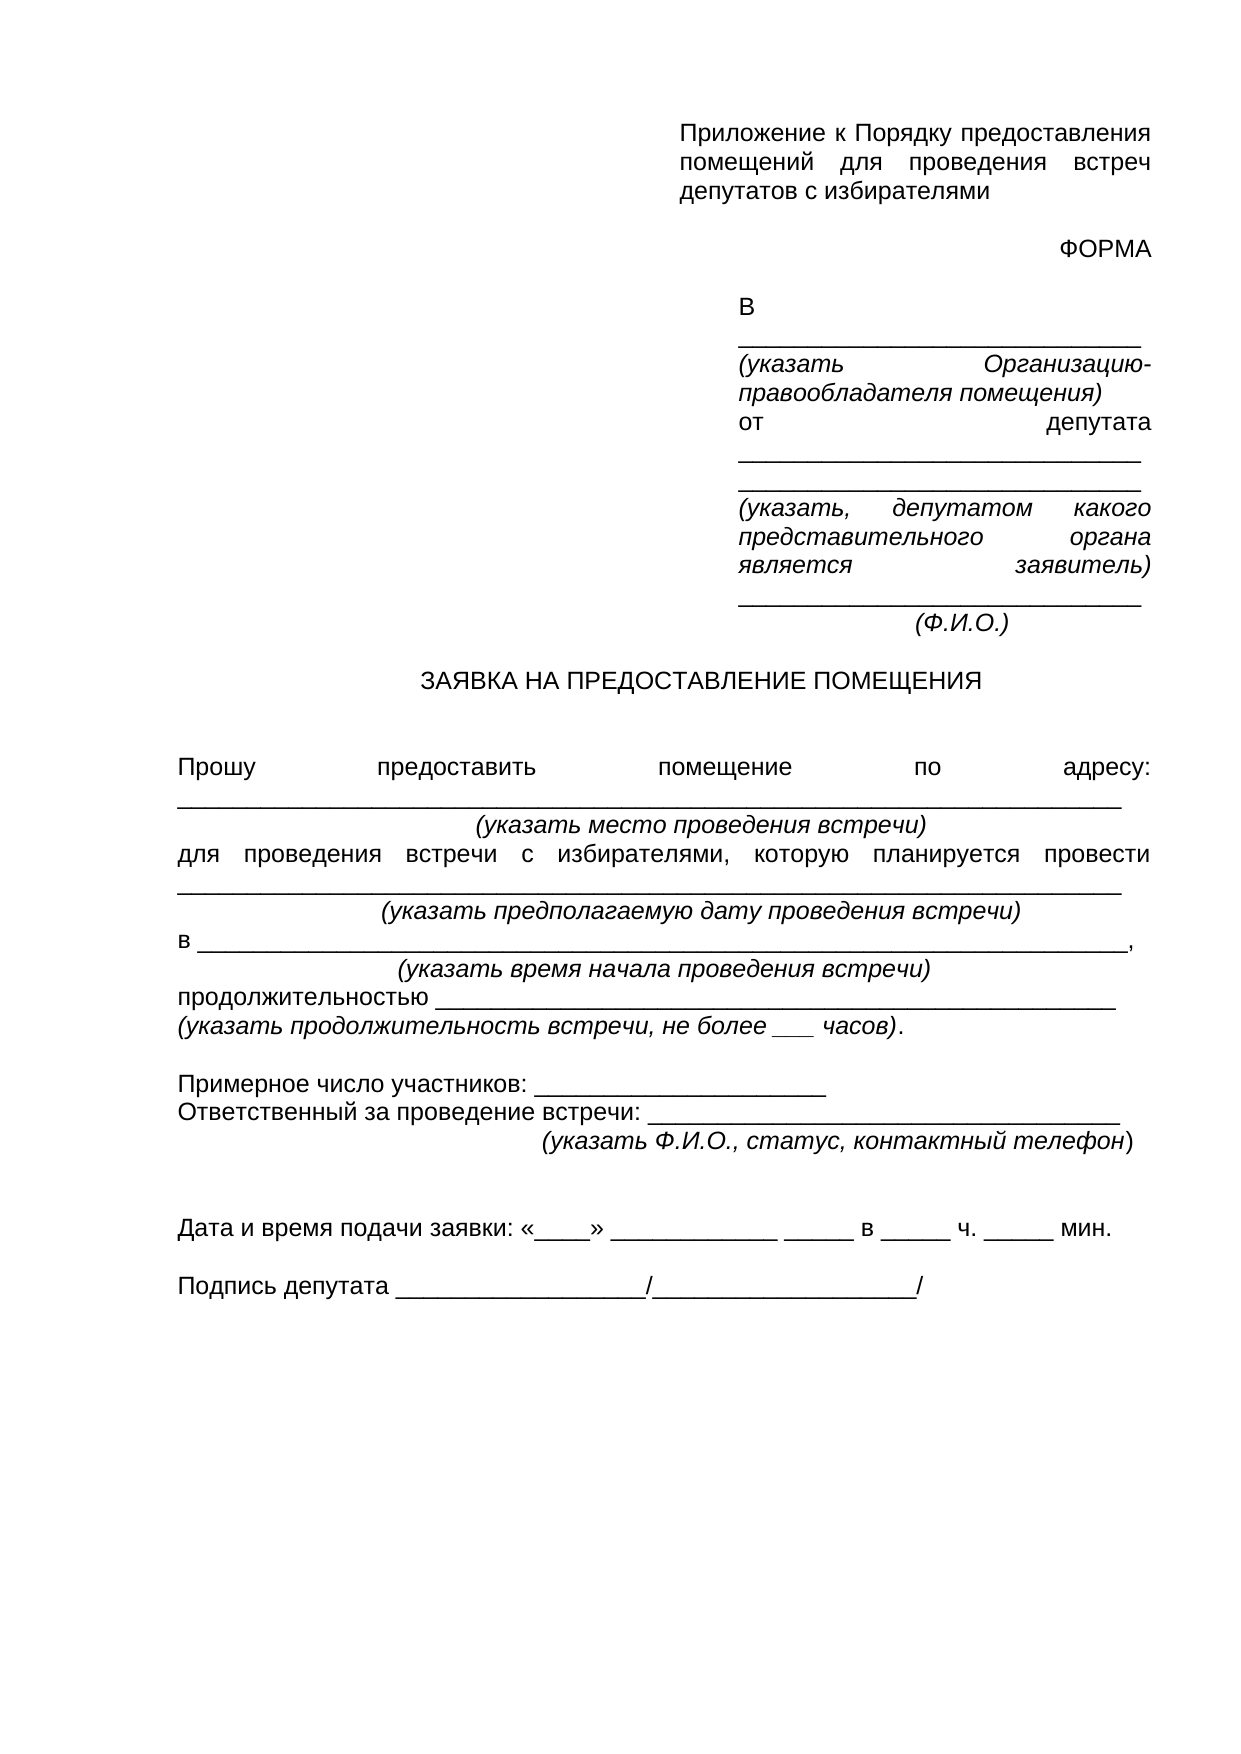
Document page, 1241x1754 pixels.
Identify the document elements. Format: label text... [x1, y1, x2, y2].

text Подпись депутата __________________/___________________/ [177, 1271, 1152, 1299]
text (указать время начала проведения встречи) [177, 953, 1152, 982]
text (указать Ф.И.О., статус, контактный телефон) [177, 1126, 1152, 1155]
text ФОРМА [177, 233, 1152, 262]
text (Ф.И.О.) [886, 608, 1152, 636]
text (указать продолжительность встречи, не более ___ часов). [177, 1011, 1152, 1040]
text Приложение к Порядку предоставления помещений для проведения встреч депутатов с избирателями [679, 118, 1152, 204]
text Прошу предоставить помещение по адресу: ____________________________________________________________________ [177, 723, 1152, 810]
text ЗАЯВКА НА ПРЕДОСТАВЛЕНИЕ ПОМЕЩЕНИЯ [177, 666, 1152, 694]
text Дата и время подачи заявки: «____» ____________ _____ в _____ ч. _____ мин. [177, 1213, 1152, 1241]
text в ___________________________________________________________________, [177, 925, 1152, 953]
text для проведения встречи с избирателями, которую планируется провести ____________________________________________________________________ [177, 838, 1152, 896]
text (указать место проведения встречи) [177, 810, 1152, 838]
text В _____________________________ [738, 291, 1152, 349]
text продолжительностью _________________________________________________ [177, 982, 1152, 1011]
text (указать, депутатом какого представительного органа является заявитель) _____________________________ [738, 493, 1152, 608]
text Примерное число участников: _____________________ [177, 1068, 1152, 1097]
text (указать Организацию-правообладателя помещения) [738, 349, 1152, 406]
text от депутата __________________________________________________________ [738, 406, 1152, 493]
text Ответственный за проведение встречи: __________________________________ [177, 1097, 1152, 1126]
text (указать предполагаемую дату проведения встречи) [177, 896, 1152, 925]
